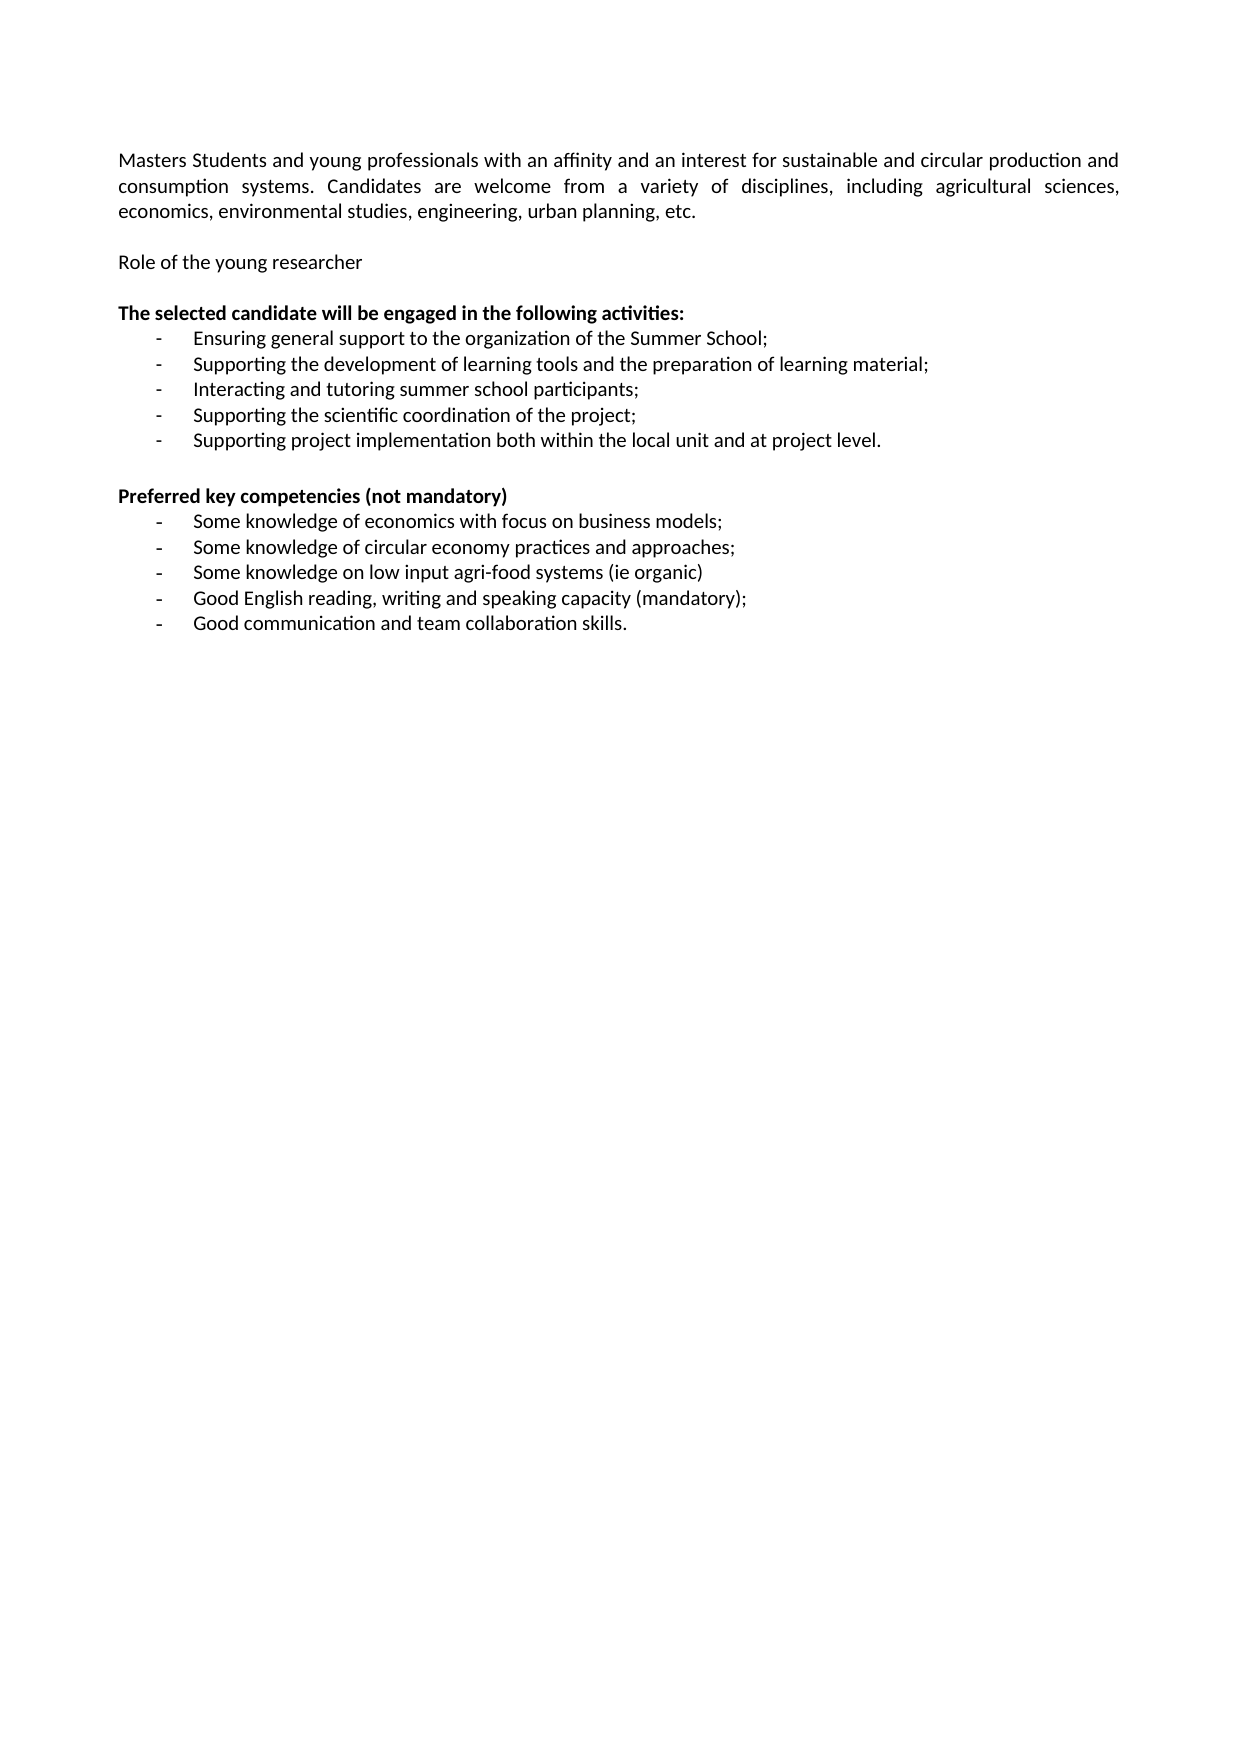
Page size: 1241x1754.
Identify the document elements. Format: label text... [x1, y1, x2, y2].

list Supporting the development of learning tools and the preparation of learning material; [156, 351, 1122, 376]
list Interacting and tutoring summer school participants; [156, 376, 1122, 402]
list Some knowledge of economics with focus on business models; [156, 508, 1122, 534]
list Good communication and team collaboration skills. [156, 610, 1122, 636]
text Masters Students and young professionals with an affinity and an interest for sustainable and circular production and consumption systems. Candidates are welcome from a variety of disciplines, including agricultural sciences, economics, environmental studies, engineering, urban planning, etc. [118, 148, 1122, 224]
list Some knowledge of circular economy practices and approaches; [156, 534, 1122, 559]
list Good English reading, writing and speaking capacity (mandatory); [156, 585, 1122, 610]
list Supporting project implementation both within the local unit and at project level. [156, 427, 1122, 453]
text Role of the young researcher [118, 249, 1122, 275]
text Preferred key competencies (not mandatory) [118, 483, 1122, 508]
text The selected candidate will be engaged in the following activities: [118, 300, 1122, 326]
list Some knowledge on low input agri-food systems (ie organic) [156, 559, 1122, 585]
list Supporting the scientific coordination of the project; [156, 402, 1122, 427]
list Ensuring general support to the organization of the Summer School; [156, 326, 1122, 351]
